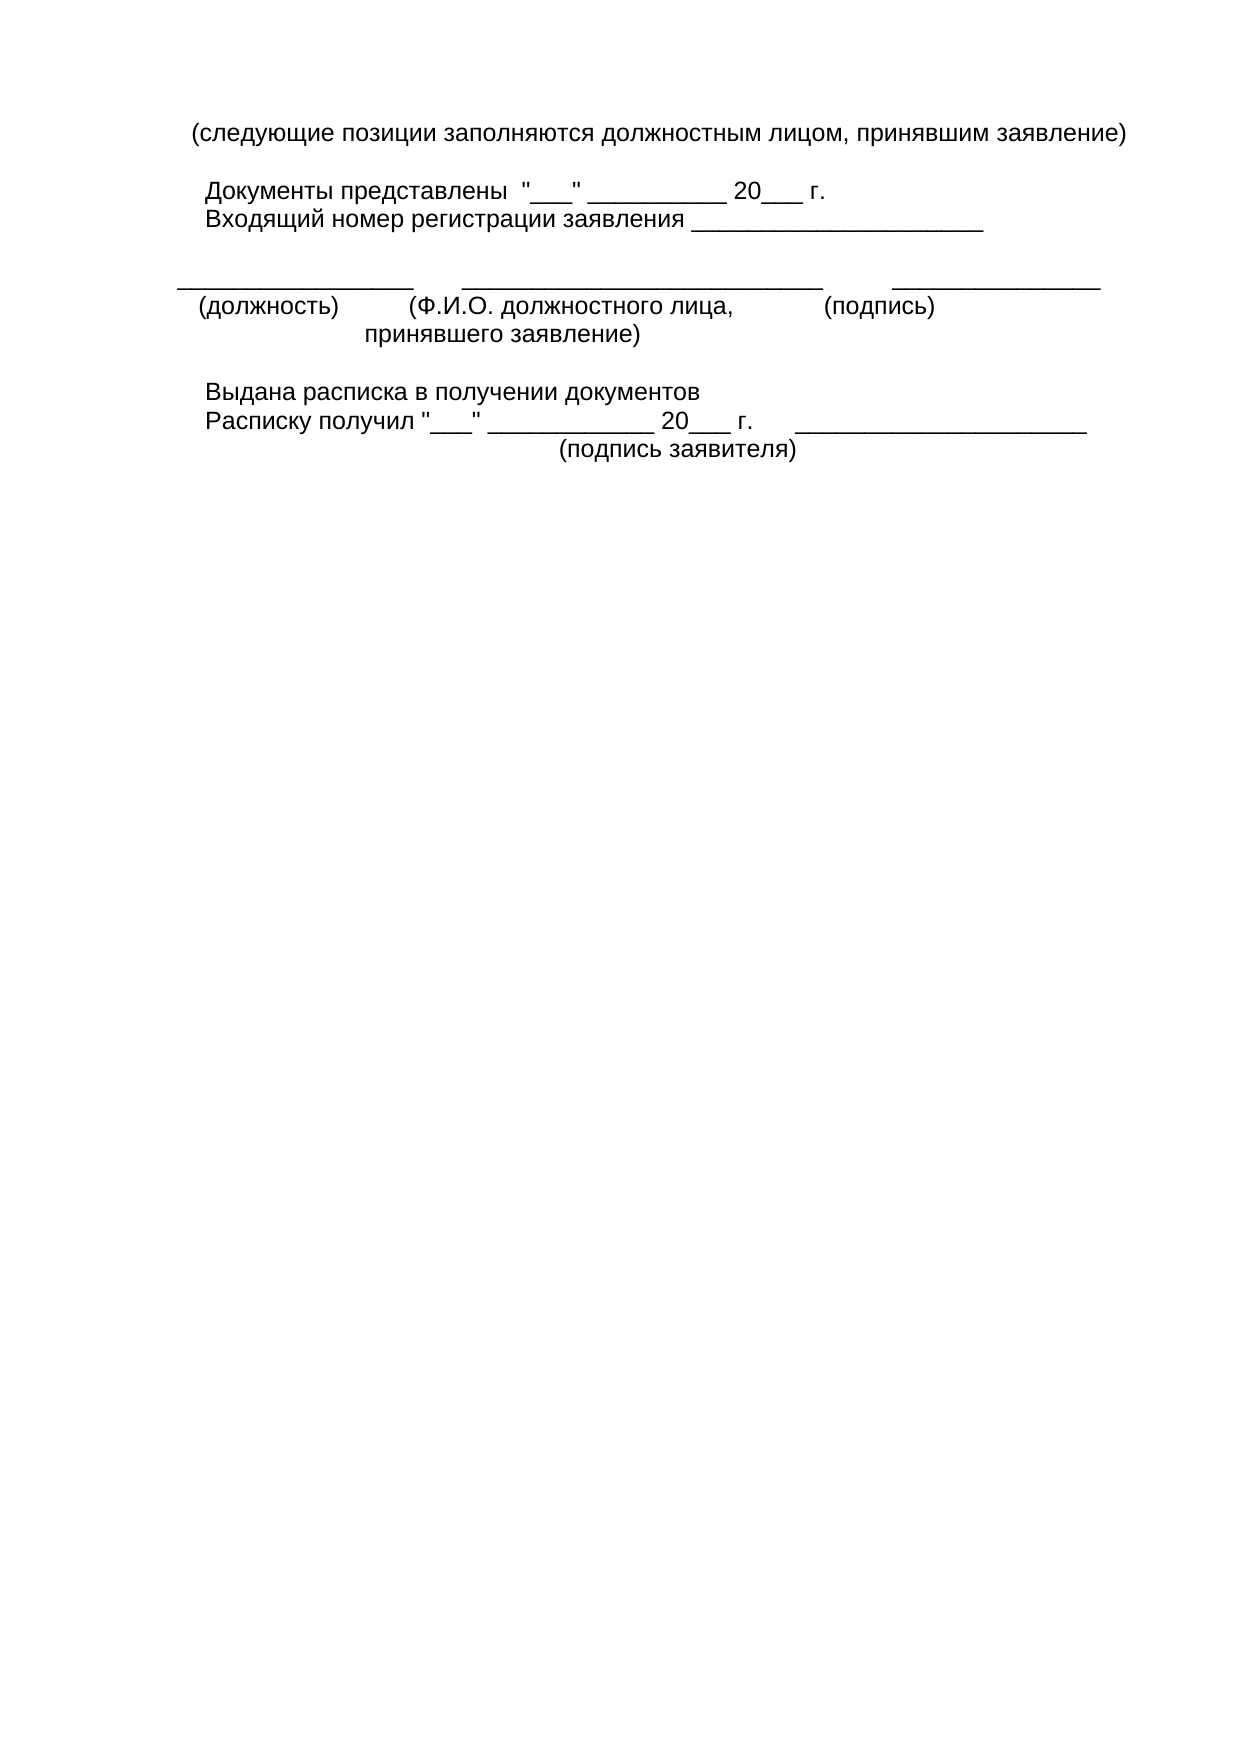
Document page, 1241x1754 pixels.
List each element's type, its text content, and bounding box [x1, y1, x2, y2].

text принявшего заявление) [177, 319, 1152, 348]
text (должность) (Ф.И.О. должностного лица, (подпись) [177, 291, 1152, 319]
text (следующие позиции заполняются должностным лицом, принявшим заявление) [177, 118, 1152, 147]
text (подпись заявителя) [177, 434, 1152, 463]
text Расписку получил "___" ____________ 20___ г. _____________________ [177, 406, 1152, 434]
text _________________ __________________________ _______________ [177, 262, 1152, 291]
text Документы представлены "___" __________ 20___ г. [177, 176, 1152, 204]
text Входящий номер регистрации заявления _____________________ [177, 204, 1152, 233]
text Выдана расписка в получении документов [177, 377, 1152, 406]
